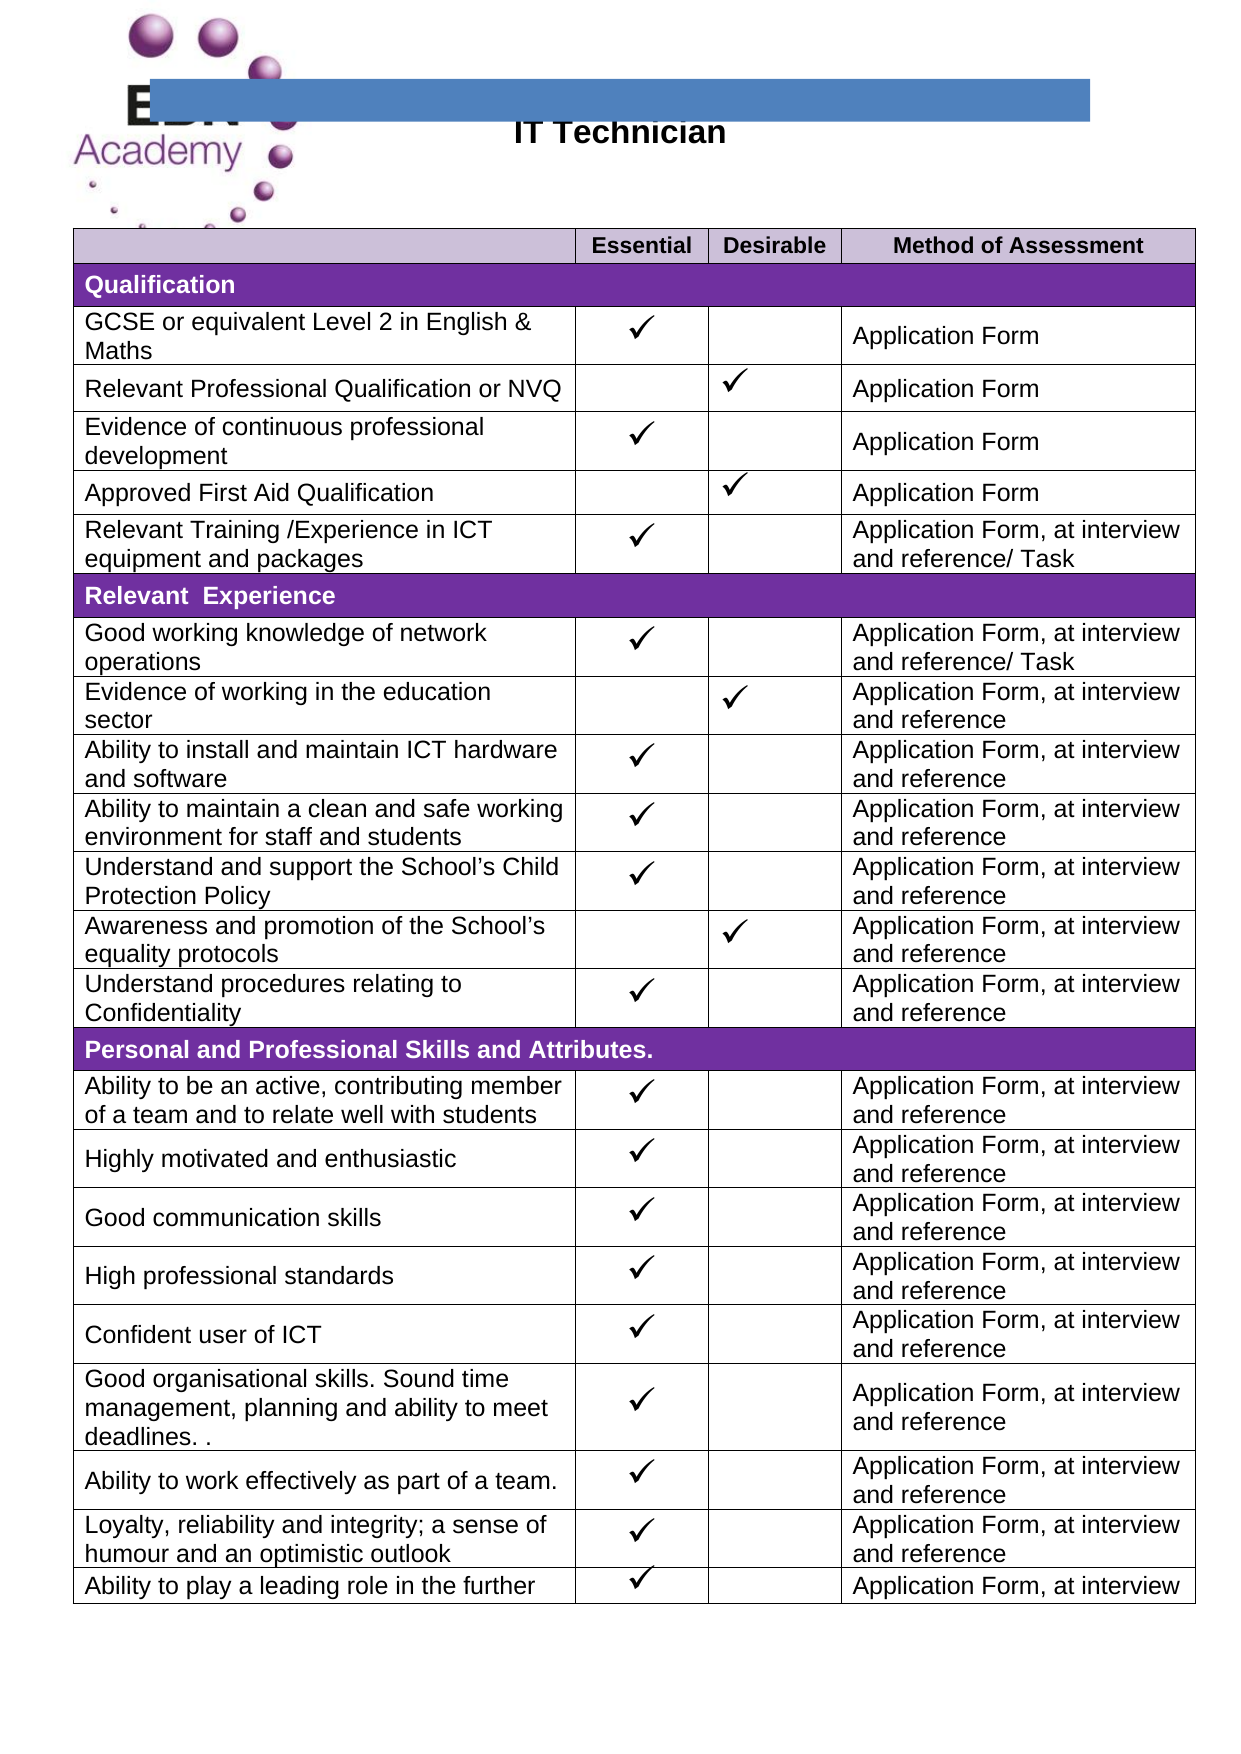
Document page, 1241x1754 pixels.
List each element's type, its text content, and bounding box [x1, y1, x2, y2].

table_cell Good organisational skills. Sound time management, planning and ability to meet deadlines. . [74, 1364, 575, 1450]
table_cell [576, 794, 708, 851]
table_cell [709, 365, 841, 411]
table_cell [709, 1071, 841, 1129]
table_cell Relevant Training /Experience in ICT equipment and packages [74, 515, 575, 572]
table_cell [576, 1247, 708, 1304]
table_cell [576, 365, 708, 411]
table_cell Application Form, at interview and reference [842, 969, 1195, 1027]
table_cell [709, 1247, 841, 1304]
table_cell Application Form, at interview and reference [842, 1305, 1195, 1363]
table_cell [576, 677, 708, 734]
table_cell Ability to maintain a clean and safe working environment for staff and students [74, 794, 575, 851]
table_cell Application Form, at interview and reference [842, 735, 1195, 793]
table_cell Application Form, at interview and reference/ Task [842, 515, 1195, 572]
table_cell [709, 794, 841, 851]
table_cell Application Form, at interview and reference [842, 1130, 1195, 1187]
picture [61, 0, 312, 252]
table_cell Relevant Experience [74, 574, 1195, 617]
table_cell [709, 1188, 841, 1246]
table_cell Application Form, at interview and reference [842, 1071, 1195, 1129]
table_cell Application Form [842, 412, 1195, 470]
table_cell [576, 412, 708, 470]
table_cell [576, 307, 708, 364]
table_header Method of Assessment [842, 229, 1195, 263]
table_cell Ability to be an active, contributing member of a team and to relate well with students [74, 1071, 575, 1129]
table_cell [576, 1188, 708, 1246]
table_cell [576, 1451, 708, 1509]
table_cell Application Form, at interview and reference [842, 1364, 1195, 1450]
table_cell Evidence of working in the education sector [74, 677, 575, 734]
table_cell [576, 618, 708, 676]
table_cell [74, 1568, 575, 1603]
table_cell [576, 471, 708, 514]
table_cell [576, 1071, 708, 1129]
table_cell [709, 307, 841, 364]
table_cell Understand and support the School’s Child Protection Policy [74, 852, 575, 910]
table_cell [709, 1510, 841, 1567]
table_cell Ability to install and maintain ICT hardware and software [74, 735, 575, 793]
table_cell [576, 1568, 708, 1603]
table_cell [842, 1568, 1195, 1603]
table_cell Application Form [842, 307, 1195, 364]
table_cell Awareness and promotion of the School’s equality protocols [74, 911, 575, 968]
table_cell Confident user of ICT [74, 1305, 575, 1363]
table_cell [709, 1305, 841, 1363]
table_cell [576, 735, 708, 793]
table_cell [709, 1568, 841, 1603]
table_header [74, 229, 575, 263]
table_cell Good communication skills [74, 1188, 575, 1246]
table_cell [709, 677, 841, 734]
table_cell [709, 515, 841, 572]
table_cell High professional standards [74, 1247, 575, 1304]
table_cell Good working knowledge of network operations [74, 618, 575, 676]
table_cell Application Form [842, 365, 1195, 411]
table_cell Application Form, at interview and reference [842, 794, 1195, 851]
table_cell Highly motivated and enthusiastic [74, 1130, 575, 1187]
table_cell [576, 1305, 708, 1363]
table_cell Evidence of continuous professional development [74, 412, 575, 470]
table_cell Application Form, at interview and reference [842, 911, 1195, 968]
table_cell [709, 911, 841, 968]
table_cell Application Form, at interview and reference [842, 1188, 1195, 1246]
table_cell Understand procedures relating to Confidentiality [74, 969, 575, 1027]
table_cell [709, 618, 841, 676]
table_cell Approved First Aid Qualification [74, 471, 575, 514]
table_cell Application Form, at interview and reference [842, 1451, 1195, 1509]
table_cell Loyalty, reliability and integrity; a sense of humour and an optimistic outlook [74, 1510, 575, 1567]
table_cell Relevant Professional Qualification or NVQ [74, 365, 575, 411]
table_cell [576, 515, 708, 572]
table_cell [576, 1130, 708, 1187]
table_header Essential [576, 229, 708, 263]
table_cell [709, 969, 841, 1027]
table_cell [576, 911, 708, 968]
table_cell [709, 852, 841, 910]
table_cell [709, 1364, 841, 1450]
table_cell [576, 969, 708, 1027]
table_cell [709, 412, 841, 470]
table_cell Personal and Professional Skills and Attributes. [74, 1028, 1195, 1070]
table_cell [842, 1510, 1195, 1567]
table_cell [576, 1364, 708, 1450]
table_cell Application Form, at interview and reference [842, 852, 1195, 910]
table_cell Ability to work effectively as part of a team. [74, 1451, 575, 1509]
table_cell Application Form, at interview and reference [842, 1247, 1195, 1304]
table_cell [709, 1451, 841, 1509]
table_cell [576, 852, 708, 910]
table_cell Application Form, at interview and reference [842, 677, 1195, 734]
table_cell [709, 735, 841, 793]
table_cell Qualification [74, 264, 1195, 306]
table_cell [709, 471, 841, 514]
table_header Desirable [709, 229, 841, 263]
table_cell GCSE or equivalent Level 2 in English & Maths [74, 307, 575, 364]
table_cell [709, 1130, 841, 1187]
table_cell Application Form, at interview and reference/ Task [842, 618, 1195, 676]
table_cell Application Form [842, 471, 1195, 514]
table_cell [576, 1510, 708, 1567]
